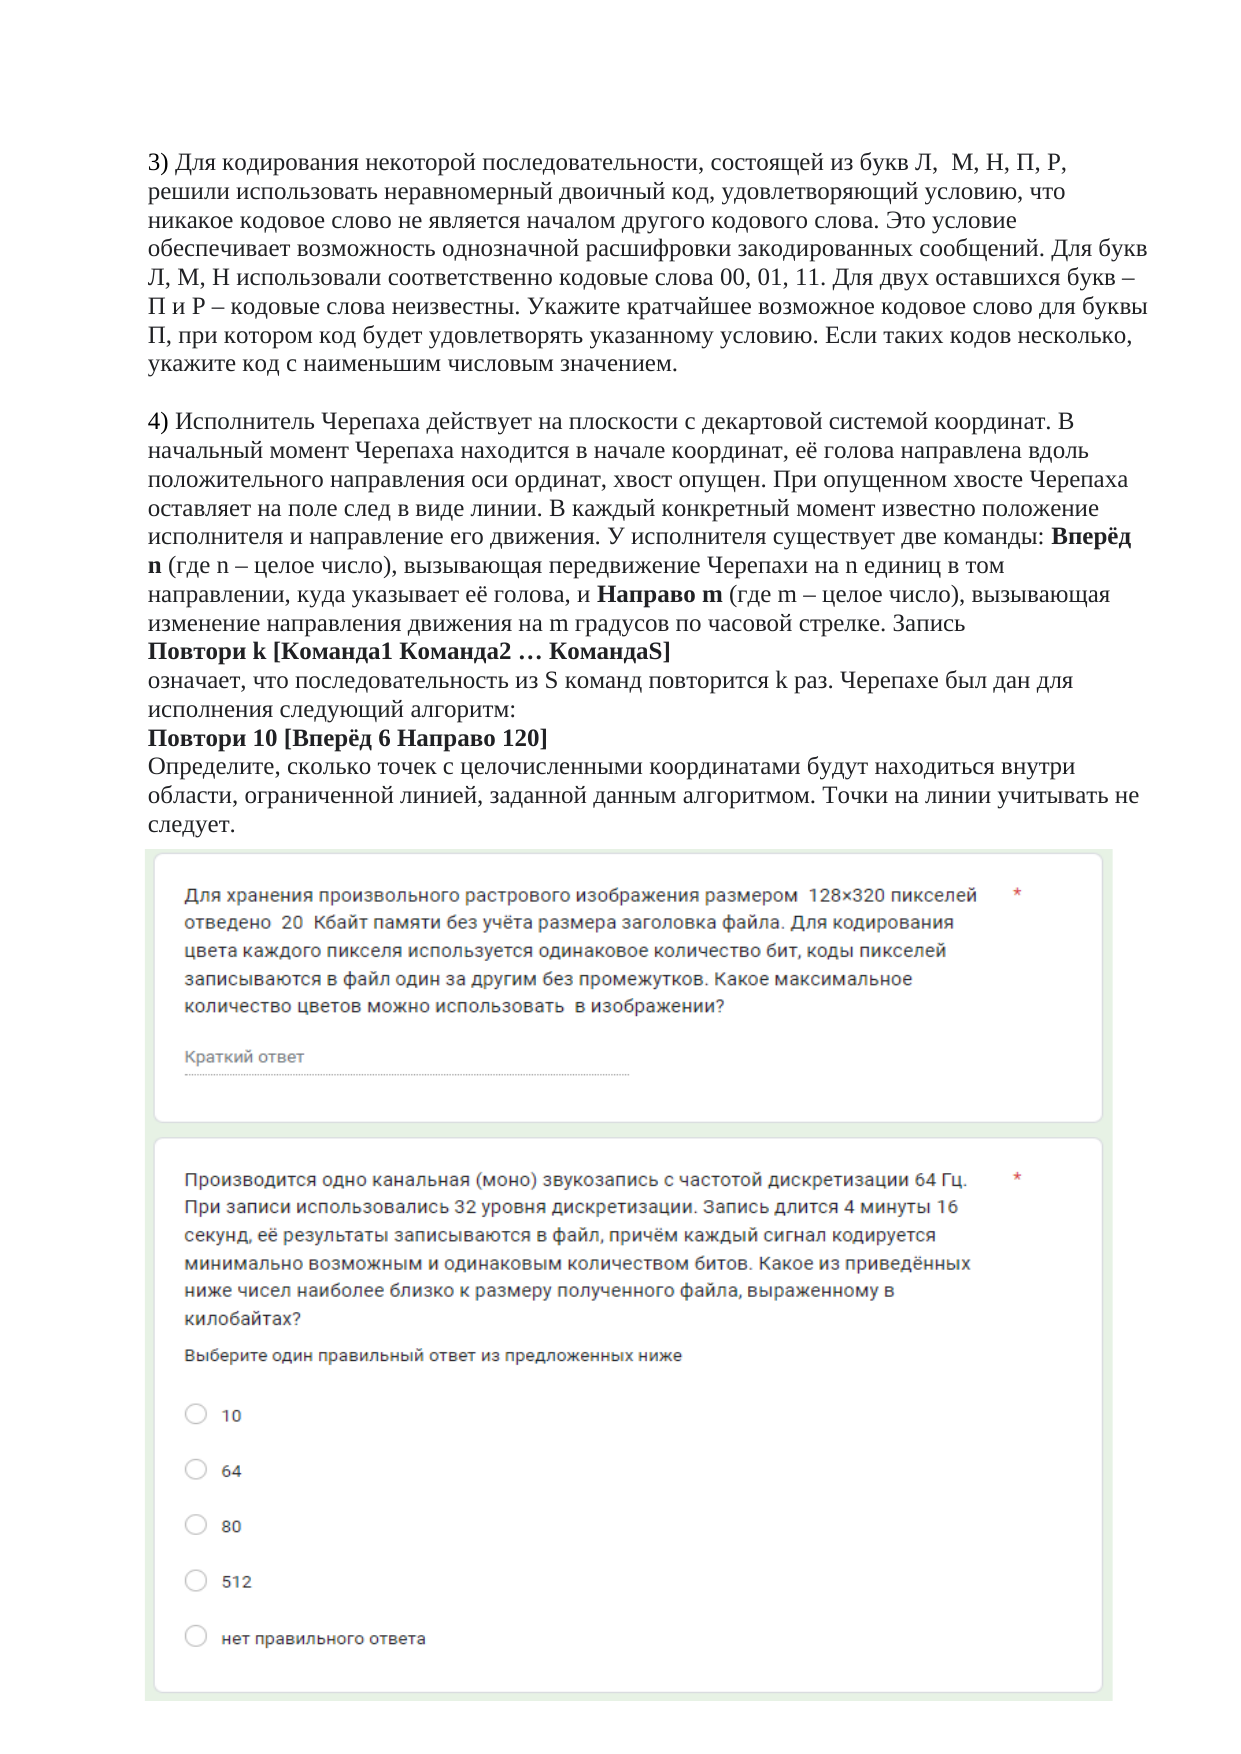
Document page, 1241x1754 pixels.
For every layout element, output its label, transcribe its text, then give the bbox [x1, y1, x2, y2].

text означает, что последовательность из S команд повторится k раз. Черепахе был дан для исполнения следующий алгоритм: [148, 665, 1152, 723]
picture [144, 849, 1113, 1701]
text 4) Исполнитель Черепаха действует на плоскости с декартовой системой координат. В начальный момент Черепаха находится в начале координат, её голова направлена вдоль положительного направления оси ординат, хвост опущен. При опущенном хвосте Черепаха оставляет на поле след в виде линии. В каждый конкретный момент известно положение исполнителя и направление его движения. У исполнителя существует две команды: Вперёд n (где n – целое число), вызывающая передвижение Черепахи на n единиц в том направлении, куда указывает её голова, и Направо m (где m – целое число), вызывающая изменение направления движения на m градусов по часовой стрелке. Запись [148, 406, 1152, 636]
text Определите, сколько точек с целочисленными координатами будут находиться внутри области, ограниченной линией, заданной данным алгоритмом. Точки на линии учитывать не следует. [148, 751, 1152, 838]
text Повтори 10 [Вперёд 6 Направо 120] [148, 723, 1152, 751]
text 3) Для кодирования некоторой последовательности, состоящей из букв Л, М, Н, П, Р, решили использовать неравномерный двоичный код, удовлетворяющий условию, что никакое кодовое слово не является началом другого кодового слова. Это условие обеспечивает возможность однозначной расшифровки закодированных сообщений. Для букв Л, М, Н использовали соответственно кодовые слова 00, 01, 11. Для двух оставшихся букв – П и Р – кодовые слова неизвестны. Укажите кратчайшее возможное кодовое слово для буквы П, при котором код будет удовлетворять указанному условию. Если таких кодов несколько, укажите код с наименьшим числовым значением. [148, 147, 1152, 377]
text Повтори k [Команда1 Команда2 … КомандаS] [148, 636, 1152, 665]
